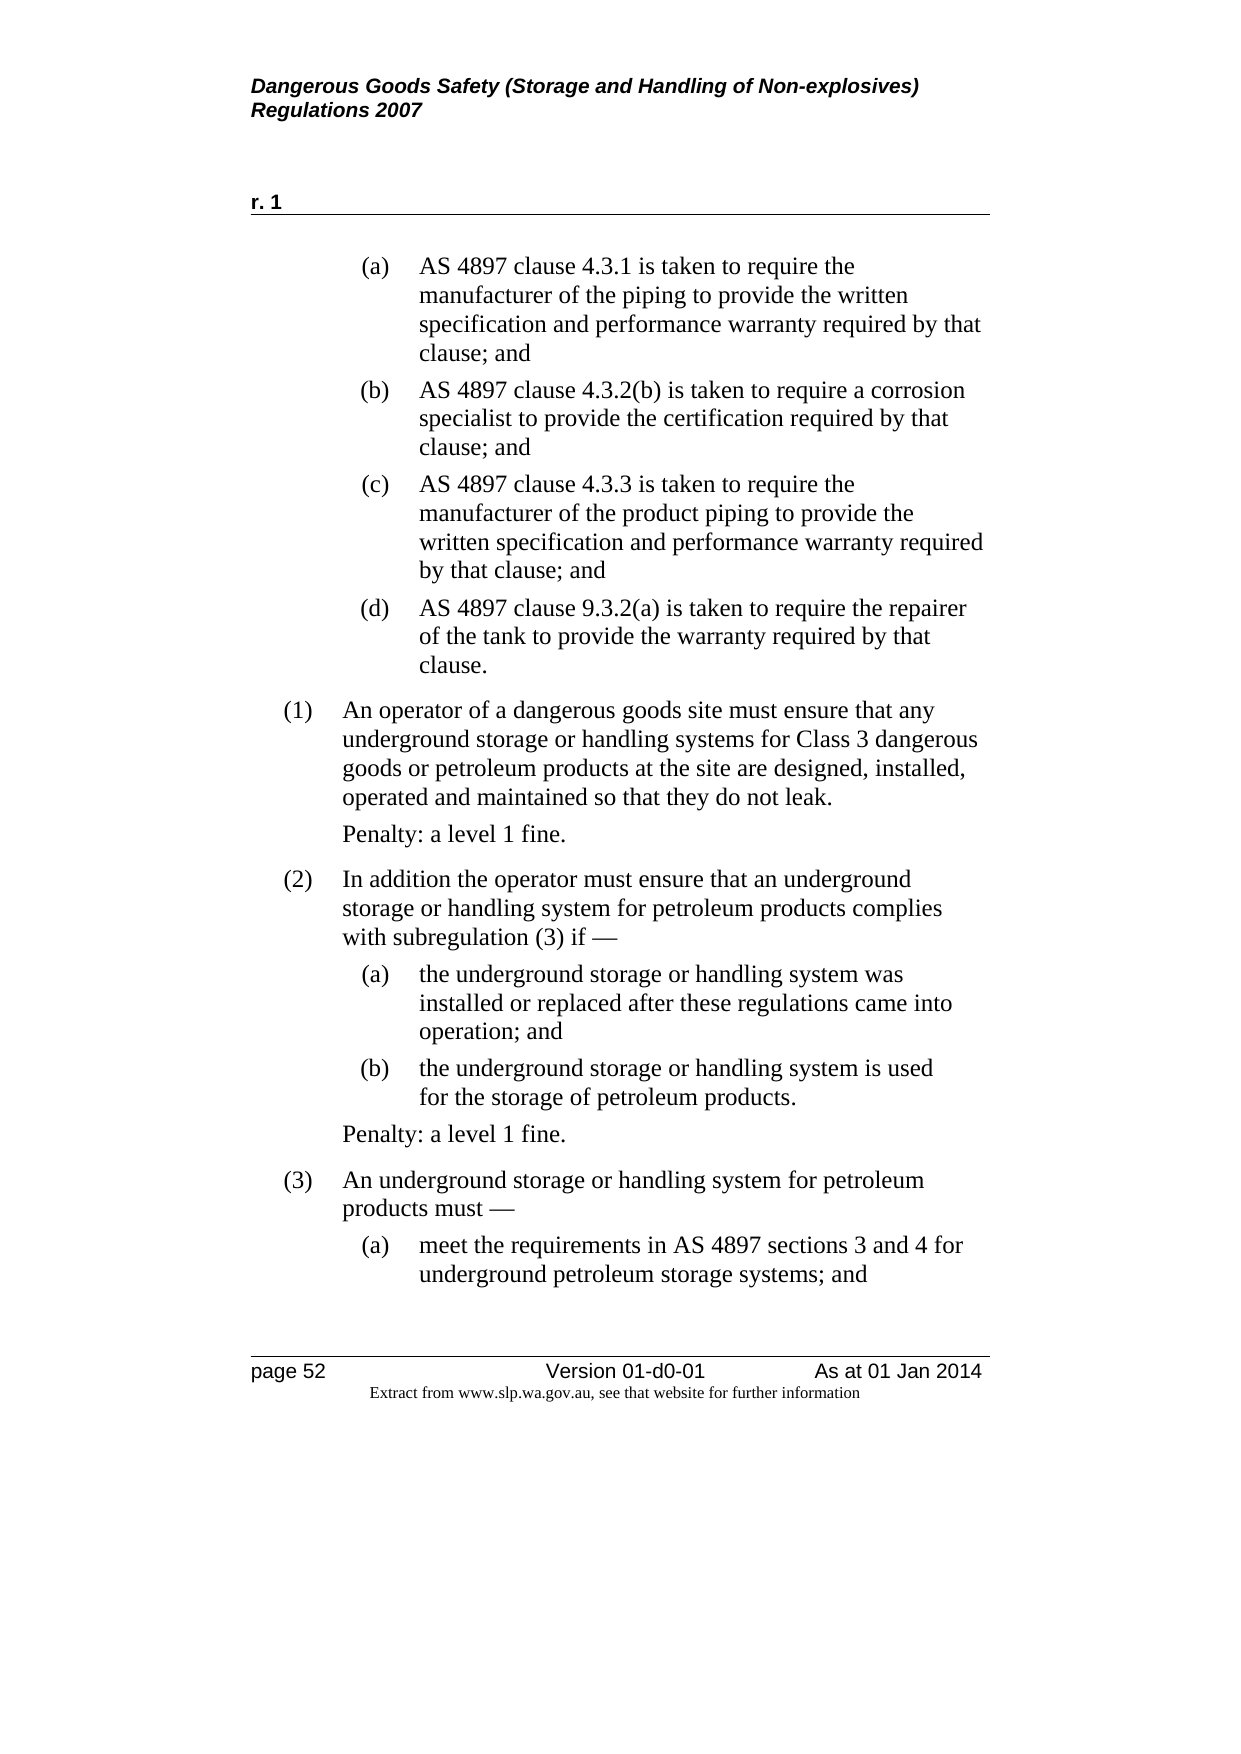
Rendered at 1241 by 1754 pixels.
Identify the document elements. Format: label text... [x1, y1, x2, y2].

text (2) In addition the operator must ensure that an underground storage or handling system for petroleum products complies with subregulation (3) if — [251, 864, 990, 951]
text (3) An underground storage or handling system for petroleum products must — [251, 1165, 990, 1222]
text (d) AS 4897 clause 9.3.2(a) is taken to require the repairer of the tank to provide the warranty required by that clause. [251, 593, 990, 679]
text (a) meet the requirements in AS 4897 sections 3 and 4 for underground petroleum storage systems; and [251, 1231, 990, 1288]
text (b) AS 4897 clause 4.3.2(b) is taken to require a corrosion specialist to provide the certification required by that clause; and [251, 375, 990, 461]
text Penalty: a level 1 fine. [251, 1119, 990, 1148]
text (1) An operator of a dangerous goods site must ensure that any underground storage or handling systems for Class 3 dangerous goods or petroleum products at the site are designed, installed, operated and maintained so that they do not leak. [251, 696, 990, 811]
text (a) the underground storage or handling system was installed or replaced after these regulations came into operation; and [251, 959, 990, 1045]
text Penalty: a level 1 fine. [251, 819, 990, 848]
text (c) AS 4897 clause 4.3.3 is taken to require the manufacturer of the product piping to provide the written specification and performance warranty required by that clause; and [251, 469, 990, 584]
text (a) AS 4897 clause 4.3.1 is taken to require the manufacturer of the piping to provide the written specification and performance warranty required by that clause; and [251, 251, 990, 366]
text (b) the underground storage or handling system is used for the storage of petroleum products. [251, 1053, 990, 1111]
